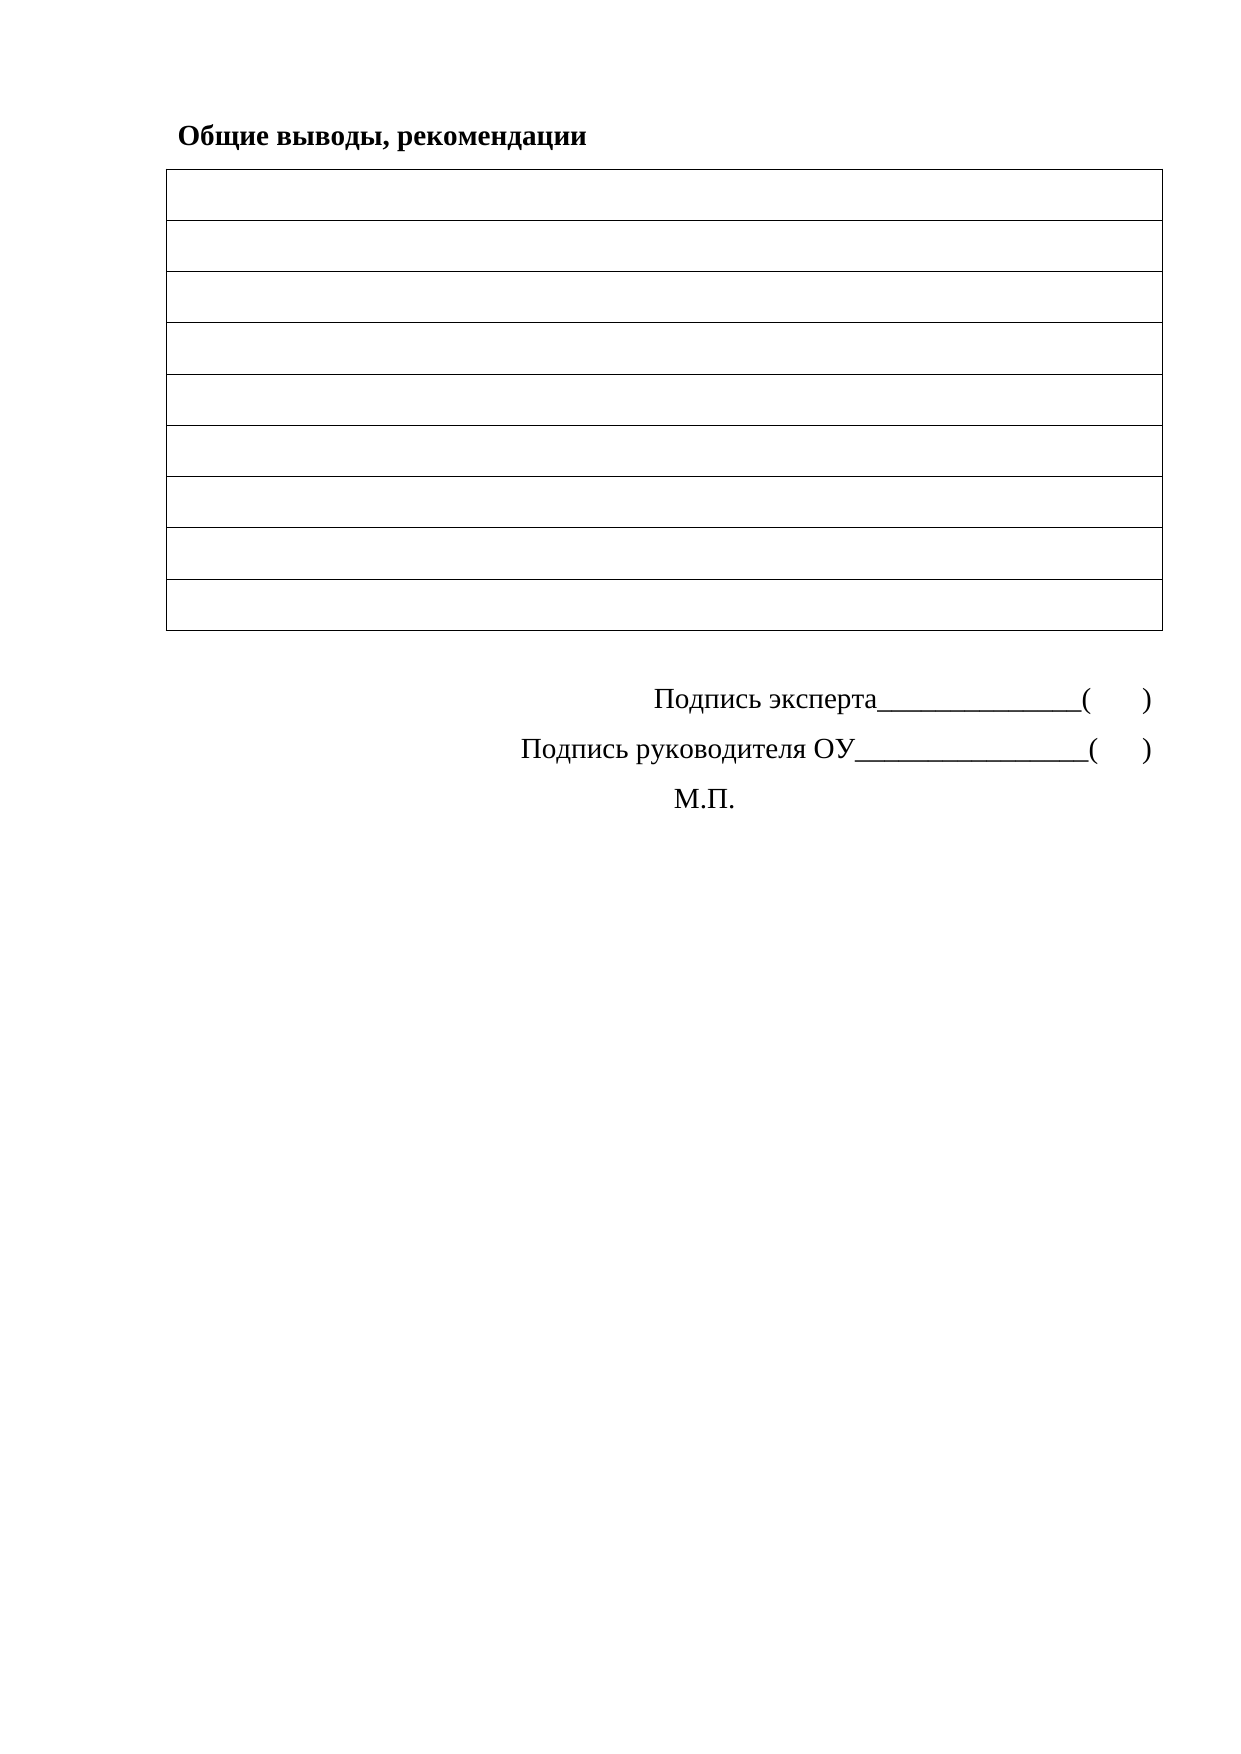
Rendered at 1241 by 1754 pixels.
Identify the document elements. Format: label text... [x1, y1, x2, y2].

table_cell [167, 323, 1162, 373]
table_cell [167, 477, 1162, 527]
table_cell [167, 272, 1162, 322]
text Подпись эксперта______________( ) [177, 681, 1152, 714]
text М.П. [177, 782, 1152, 815]
table_cell [167, 426, 1162, 476]
table_cell [167, 580, 1162, 630]
text Подпись руководителя ОУ________________( ) [177, 731, 1152, 765]
table_cell [167, 221, 1162, 271]
table_cell [167, 375, 1162, 425]
table_header [167, 170, 1162, 220]
table_cell [167, 528, 1162, 578]
text Общие выводы, рекомендации [177, 118, 1152, 152]
